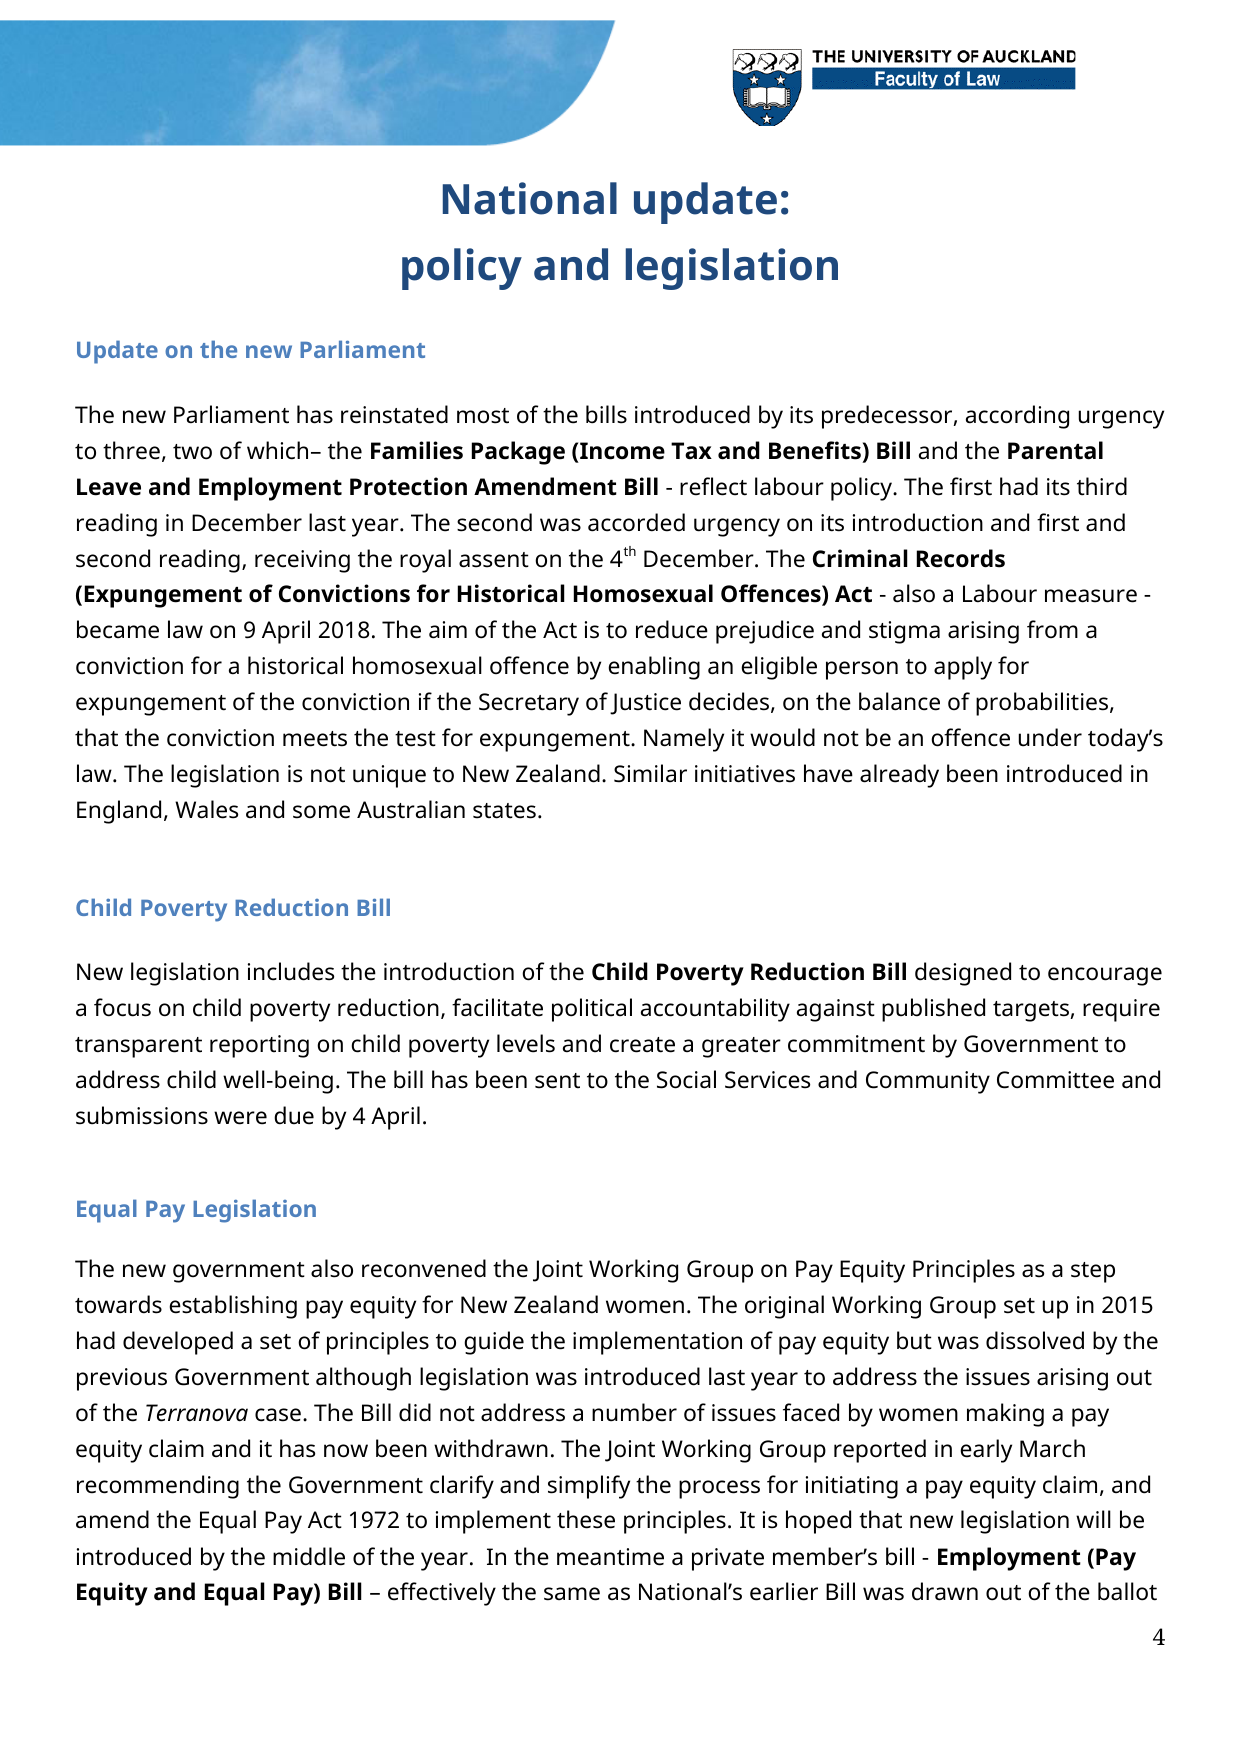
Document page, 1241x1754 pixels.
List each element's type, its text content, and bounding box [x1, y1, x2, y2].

text Update on the new Parliament [75, 334, 1165, 365]
subtitle Equal Pay Legislation [75, 1192, 1165, 1224]
subtitle Child Poverty Reduction Bill [75, 892, 1165, 923]
picture [732, 45, 1076, 126]
text The new Parliament has reinstated most of the bills introduced by its predecessor, according urgency to three, two of which– the Families Package (Income Tax and Benefits) Bill and the Parental Leave and Employment Protection Amendment Bill - reflect labour policy. The first had its third reading in December last year. The second was accorded urgency on its introduction and first and second reading, receiving the royal assent on the 4th December. The Criminal Records (Expungement of Convictions for Historical Homosexual Offences) Act - also a Labour measure -became law on 9 April 2018. The aim of the Act is to reduce prejudice and stigma arising from a conviction for a historical homosexual offence by enabling an eligible person to apply for expungement of the conviction if the Secretary of Justice decides, on the balance of probabilities, that the conviction meets the test for expungement. Namely it would not be an offence under today’s law. The legislation is not unique to New Zealand. Similar initiatives have already been introduced in England, Wales and some Australian states. [75, 399, 1165, 858]
text New legislation includes the introduction of the Child Poverty Reduction Bill designed to encourage a focus on child poverty reduction, facilitate political accountability against published targets, require transparent reporting on child poverty levels and create a greater commitment by Government to address child well-being. The bill has been sent to the Social Services and Community Committee and submissions were due by 4 April. [75, 956, 1165, 1131]
subtitle National update: policy and legislation [75, 170, 1165, 292]
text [75, 1253, 1165, 1608]
